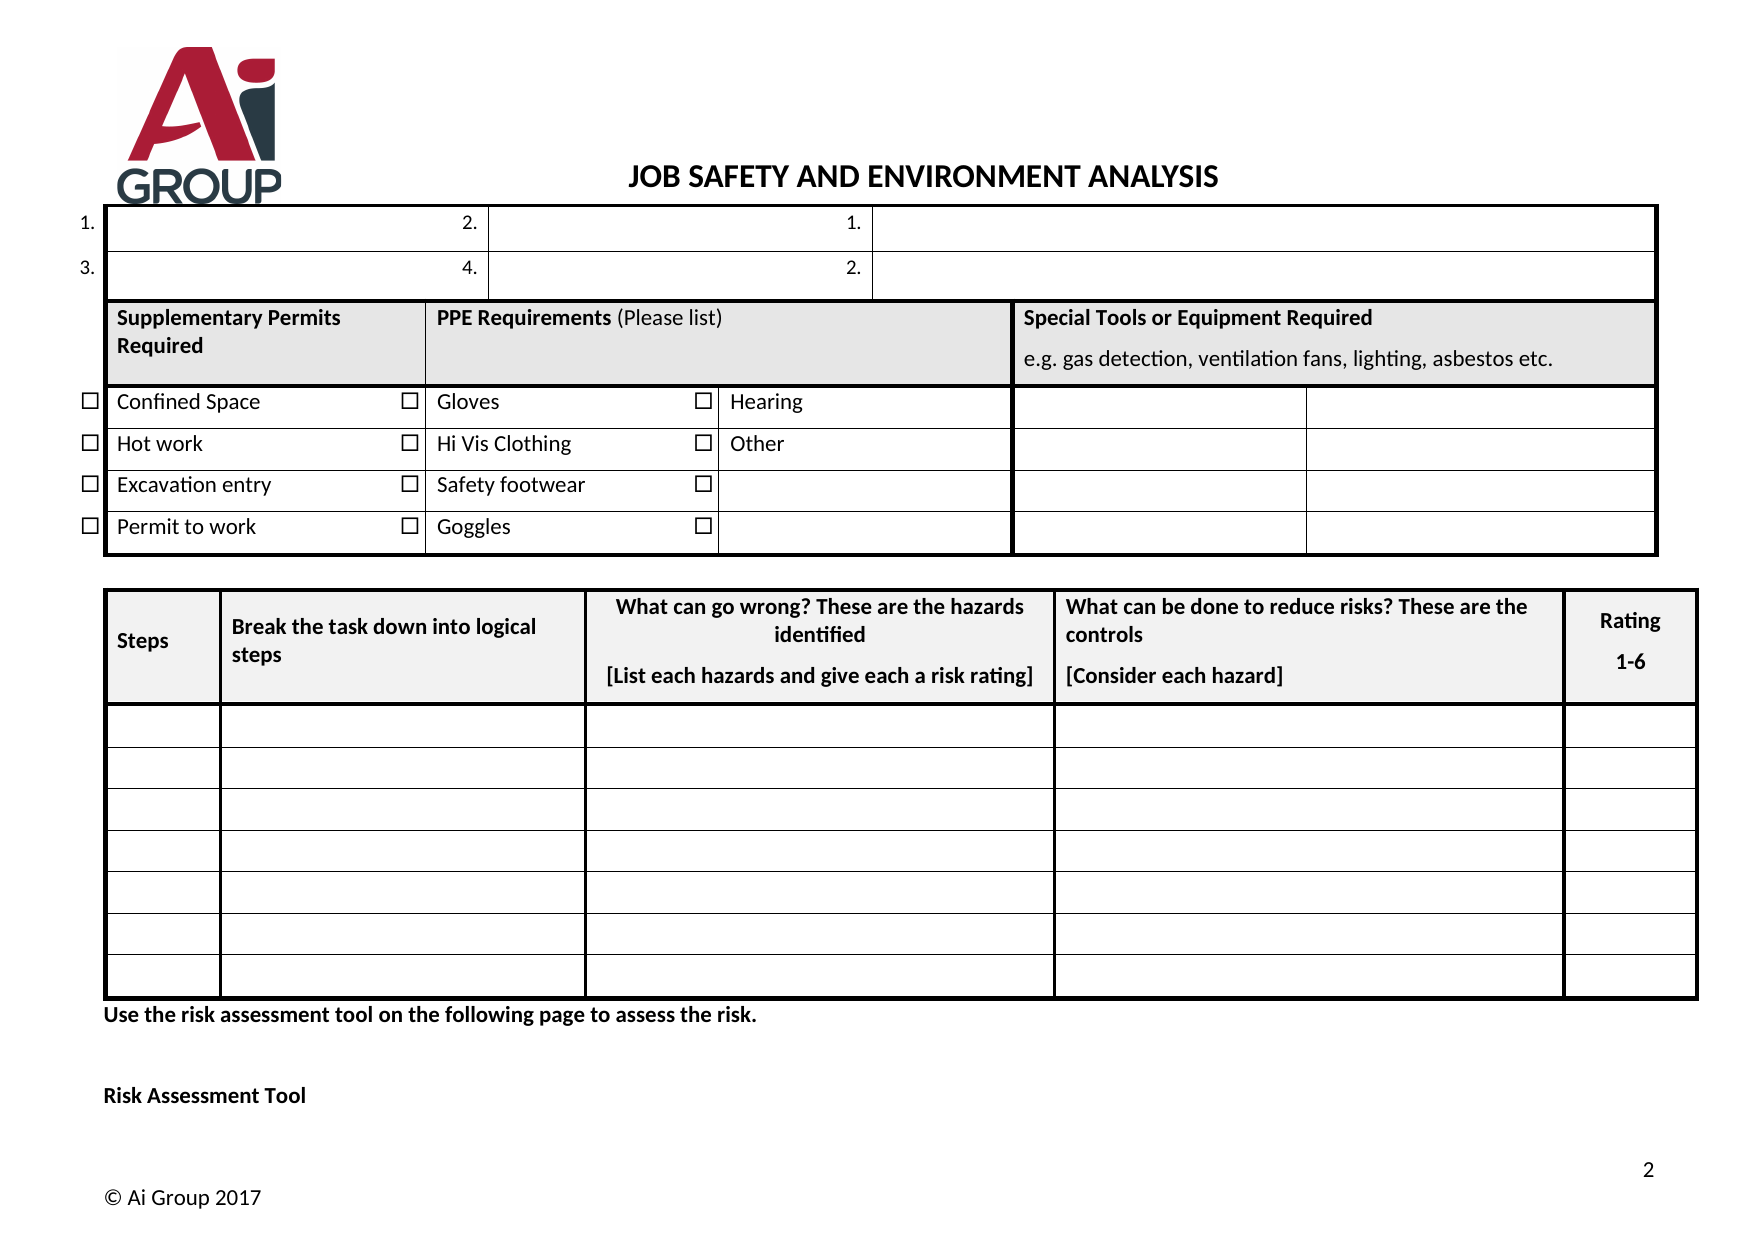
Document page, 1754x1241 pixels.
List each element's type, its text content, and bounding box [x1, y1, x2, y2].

table_cell [873, 207, 1654, 251]
table_cell [1015, 388, 1306, 428]
table_cell [587, 955, 1053, 996]
table_cell PPE Requirements (Please list) [426, 303, 1010, 384]
table_cell [108, 872, 219, 913]
table_header Steps [108, 592, 219, 701]
table_cell [1056, 789, 1562, 830]
table_cell [1307, 429, 1654, 469]
table_cell Gloves [426, 388, 718, 428]
table_cell [1056, 914, 1562, 954]
table_cell [1015, 429, 1306, 469]
table_cell [719, 512, 1010, 553]
table_header What can go wrong? These are the hazards identified [List each hazards and give each a risk rating] [587, 592, 1053, 701]
table_cell Supplementary Permits Required [108, 303, 425, 384]
table_cell [1566, 914, 1695, 954]
table_cell [222, 748, 584, 788]
table_cell [108, 955, 219, 996]
table_cell Excavation entry [108, 471, 425, 511]
table_cell [108, 831, 219, 871]
table_cell [108, 748, 219, 788]
table_cell [489, 207, 872, 251]
table_cell [1566, 955, 1695, 996]
table_cell [108, 252, 488, 298]
table_cell Safety footwear [426, 471, 718, 511]
table_header Rating 1-6 [1566, 592, 1695, 701]
table_cell [222, 955, 584, 996]
table_cell Goggles [426, 512, 718, 553]
picture [117, 47, 282, 204]
table_cell [489, 252, 872, 298]
table_cell Special Tools or Equipment Required e.g. gas detection, ventilation fans, lighting, asbestos etc. [1015, 303, 1654, 384]
table_cell [1015, 512, 1306, 553]
table_cell [222, 789, 584, 830]
table_cell [587, 706, 1053, 747]
table_cell Other [719, 429, 1010, 469]
table_header Break the task down into logical steps [222, 592, 584, 701]
table_cell Hot work [108, 429, 425, 469]
table_cell Hi Vis Clothing [426, 429, 718, 469]
table_cell [222, 914, 584, 954]
table_cell [1056, 872, 1562, 913]
table_cell Confined Space [108, 388, 425, 428]
table_header What can be done to reduce risks? These are the controls [Consider each hazard] [1056, 592, 1562, 701]
table_cell [1015, 471, 1306, 511]
table_cell [1056, 706, 1562, 747]
table_cell [222, 872, 584, 913]
table_cell [873, 252, 1654, 298]
table_cell [1056, 831, 1562, 871]
table_cell [1566, 872, 1695, 913]
table_cell [222, 831, 584, 871]
table_cell [108, 706, 219, 747]
table_cell [1566, 748, 1695, 788]
table_cell [587, 789, 1053, 830]
table_cell [1566, 789, 1695, 830]
table_cell [587, 831, 1053, 871]
table_cell [108, 207, 488, 251]
text Risk Assessment Tool [103, 1082, 1654, 1110]
table_cell [108, 914, 219, 954]
table_cell [719, 471, 1010, 511]
table_cell [222, 706, 584, 747]
table_cell Permit to work [108, 512, 425, 553]
table_cell [1056, 955, 1562, 996]
table_cell [587, 748, 1053, 788]
table_cell [1307, 471, 1654, 511]
table_cell [1307, 512, 1654, 553]
table_cell [1566, 706, 1695, 747]
table_cell Hearing [719, 388, 1010, 428]
table_cell [1056, 748, 1562, 788]
table_cell [1307, 388, 1654, 428]
table_cell [587, 872, 1053, 913]
text Use the risk assessment tool on the following page to assess the risk. [103, 1001, 1654, 1029]
table_cell [1566, 831, 1695, 871]
table_cell [108, 789, 219, 830]
table_cell [587, 914, 1053, 954]
